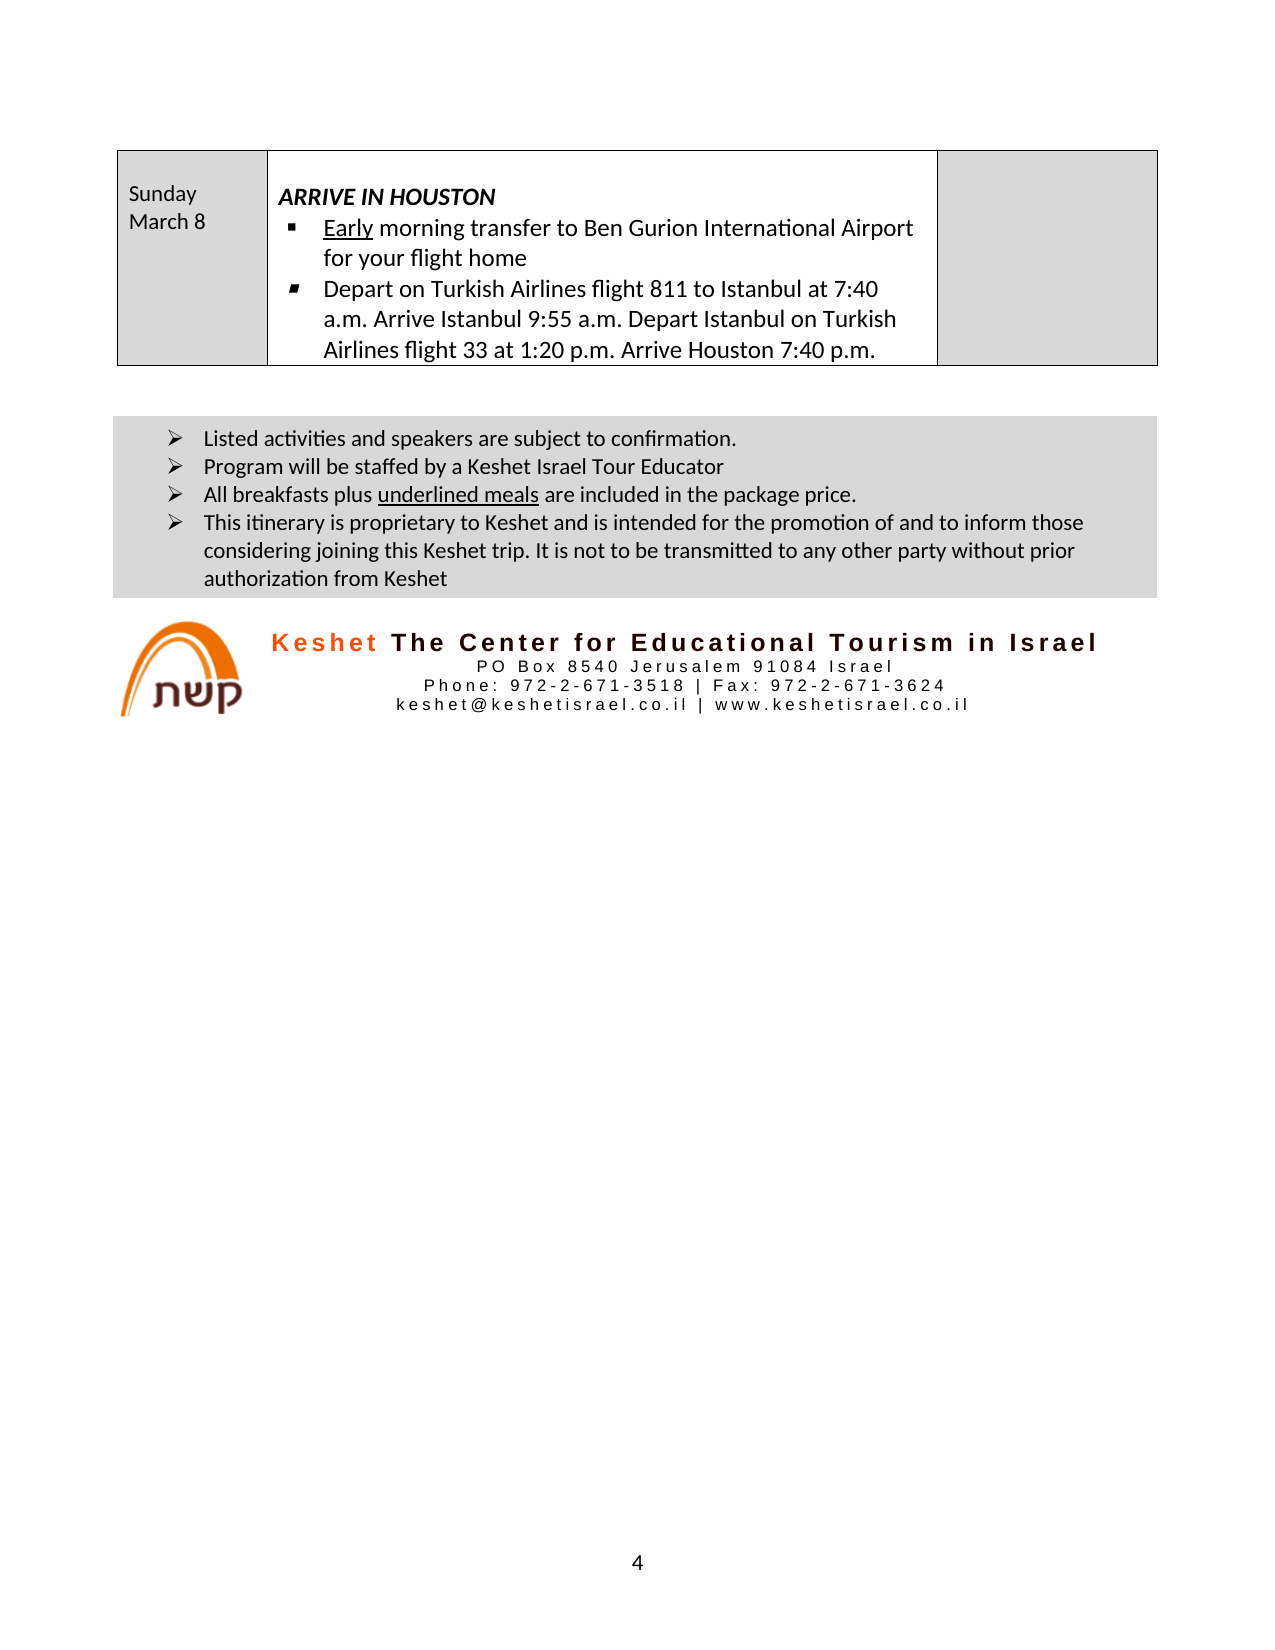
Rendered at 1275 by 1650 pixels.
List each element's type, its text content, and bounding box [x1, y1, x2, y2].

table_header Arrive in Houston Early morning transfer to Ben Gurion International Airport for your flight home Depart on Turkish Airlines flight 811 to Istanbul at 7:40 a.m. Arrive Istanbul 9:55 a.m. Depart Istanbul on Turkish Airlines flight 33 at 1:20 p.m. Arrive Houston 7:40 p.m. [268, 151, 937, 365]
picture [116, 617, 245, 721]
table_header Sunday March 8 [118, 151, 267, 365]
table_header [938, 151, 1157, 365]
